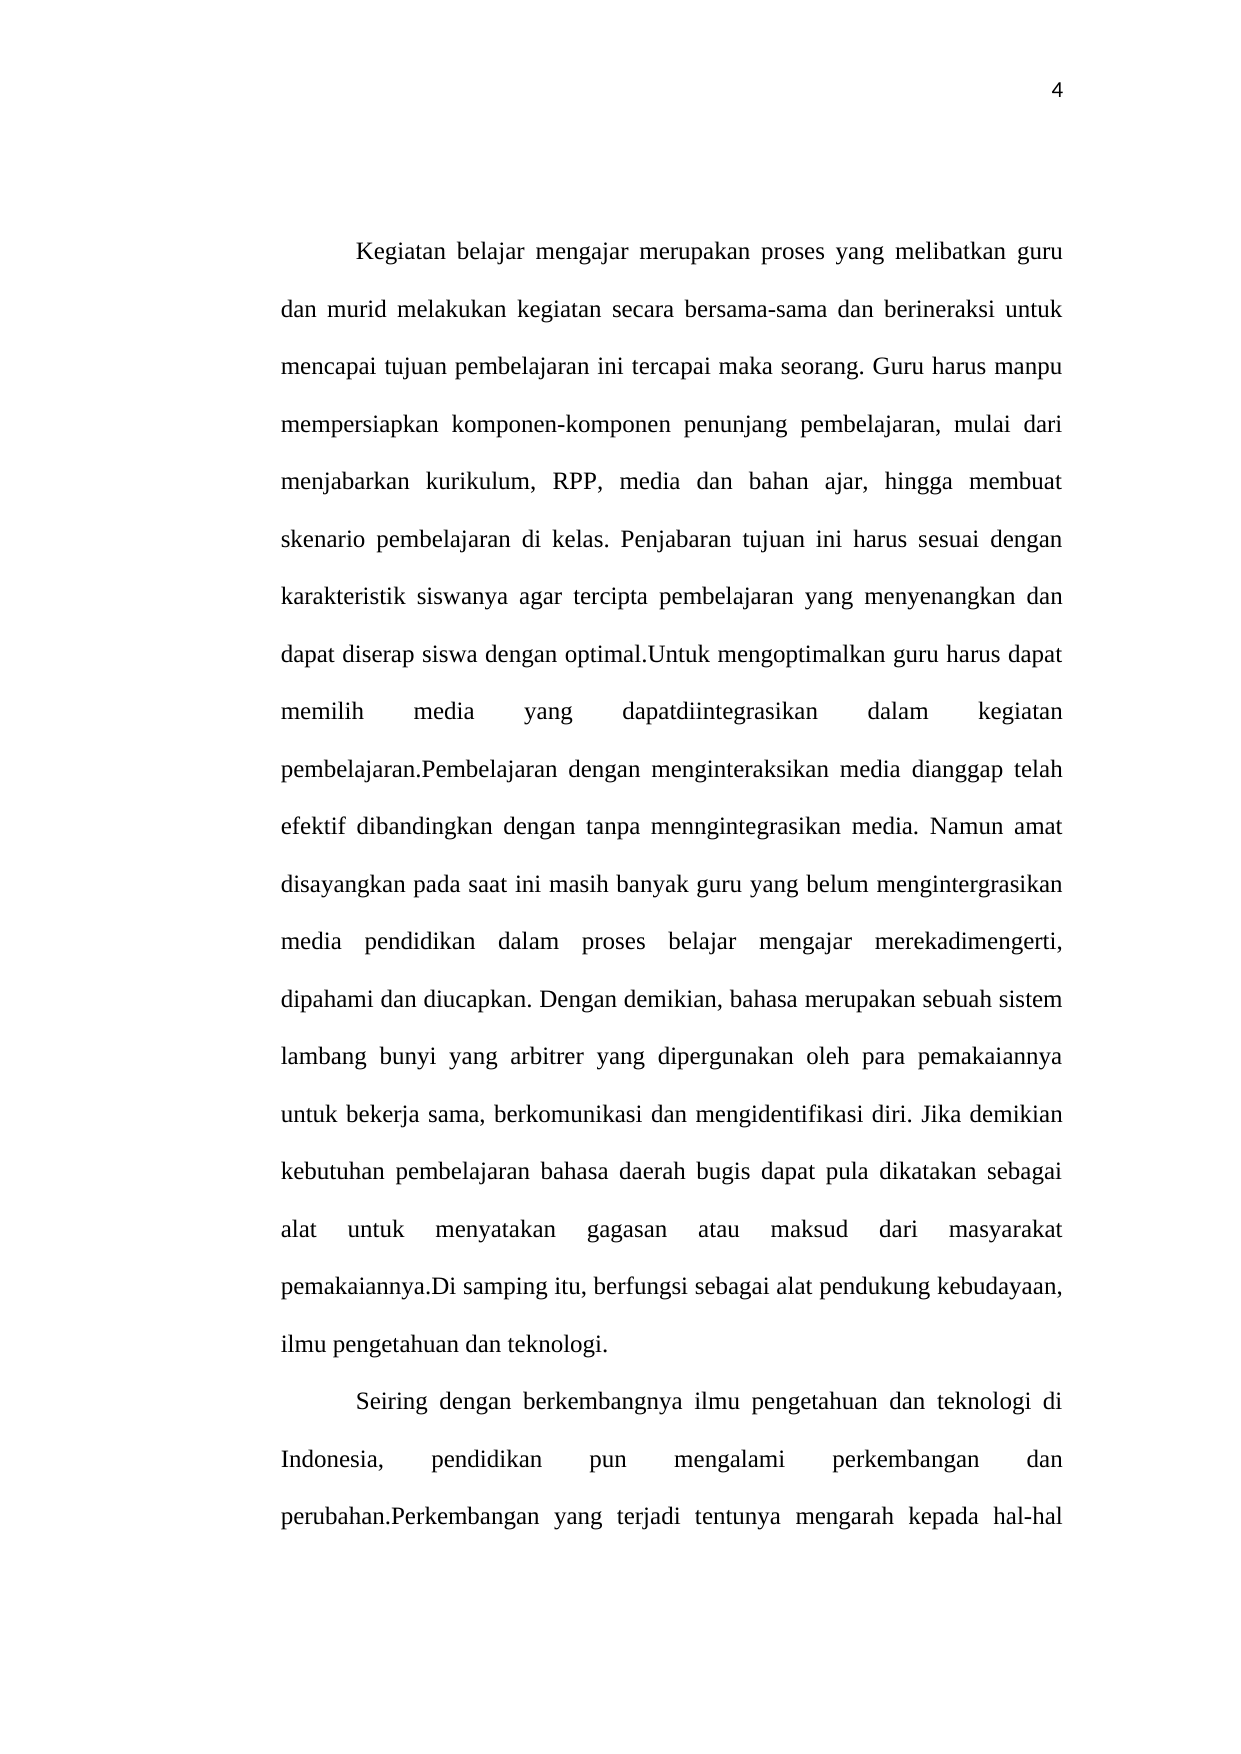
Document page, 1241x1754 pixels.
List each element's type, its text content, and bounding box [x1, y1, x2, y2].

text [281, 1386, 1063, 1530]
text Kegiatan belajar mengajar merupakan proses yang melibatkan guru dan murid melakukan kegiatan secara bersama-sama dan berineraksi untuk mencapai tujuan pembelajaran ini tercapai maka seorang. Guru harus manpu mempersiapkan komponen-komponen penunjang pembelajaran, mulai dari menjabarkan kurikulum, RPP, media dan bahan ajar, hingga membuat skenario pembelajaran di kelas. Penjabaran tujuan ini harus sesuai dengan karakteristik siswanya agar tercipta pembelajaran yang menyenangkan dan dapat diserap siswa dengan optimal.Untuk mengoptimalkan guru harus dapat memilih media yang dapatdiintegrasikan dalam kegiatan pembelajaran.Pembelajaran dengan menginteraksikan media dianggap telah efektif dibandingkan dengan tanpa menngintegrasikan media. Namun amat disayangkan pada saat ini masih banyak guru yang belum mengintergrasikan media pendidikan dalam proses belajar mengajar merekadimengerti, dipahami dan diucapkan. Dengan demikian, bahasa merupakan sebuah sistem lambang bunyi yang arbitrer yang dipergunakan oleh para pemakaiannya untuk bekerja sama, berkomunikasi dan mengidentifikasi diri. Jika demikian kebutuhan pembelajaran bahasa daerah bugis dapat pula dikatakan sebagai alat untuk menyatakan gagasan atau maksud dari masyarakat pemakaiannya.Di samping itu, berfungsi sebagai alat pendukung kebudayaan, ilmu pengetahuan dan teknologi. [281, 236, 1063, 1357]
